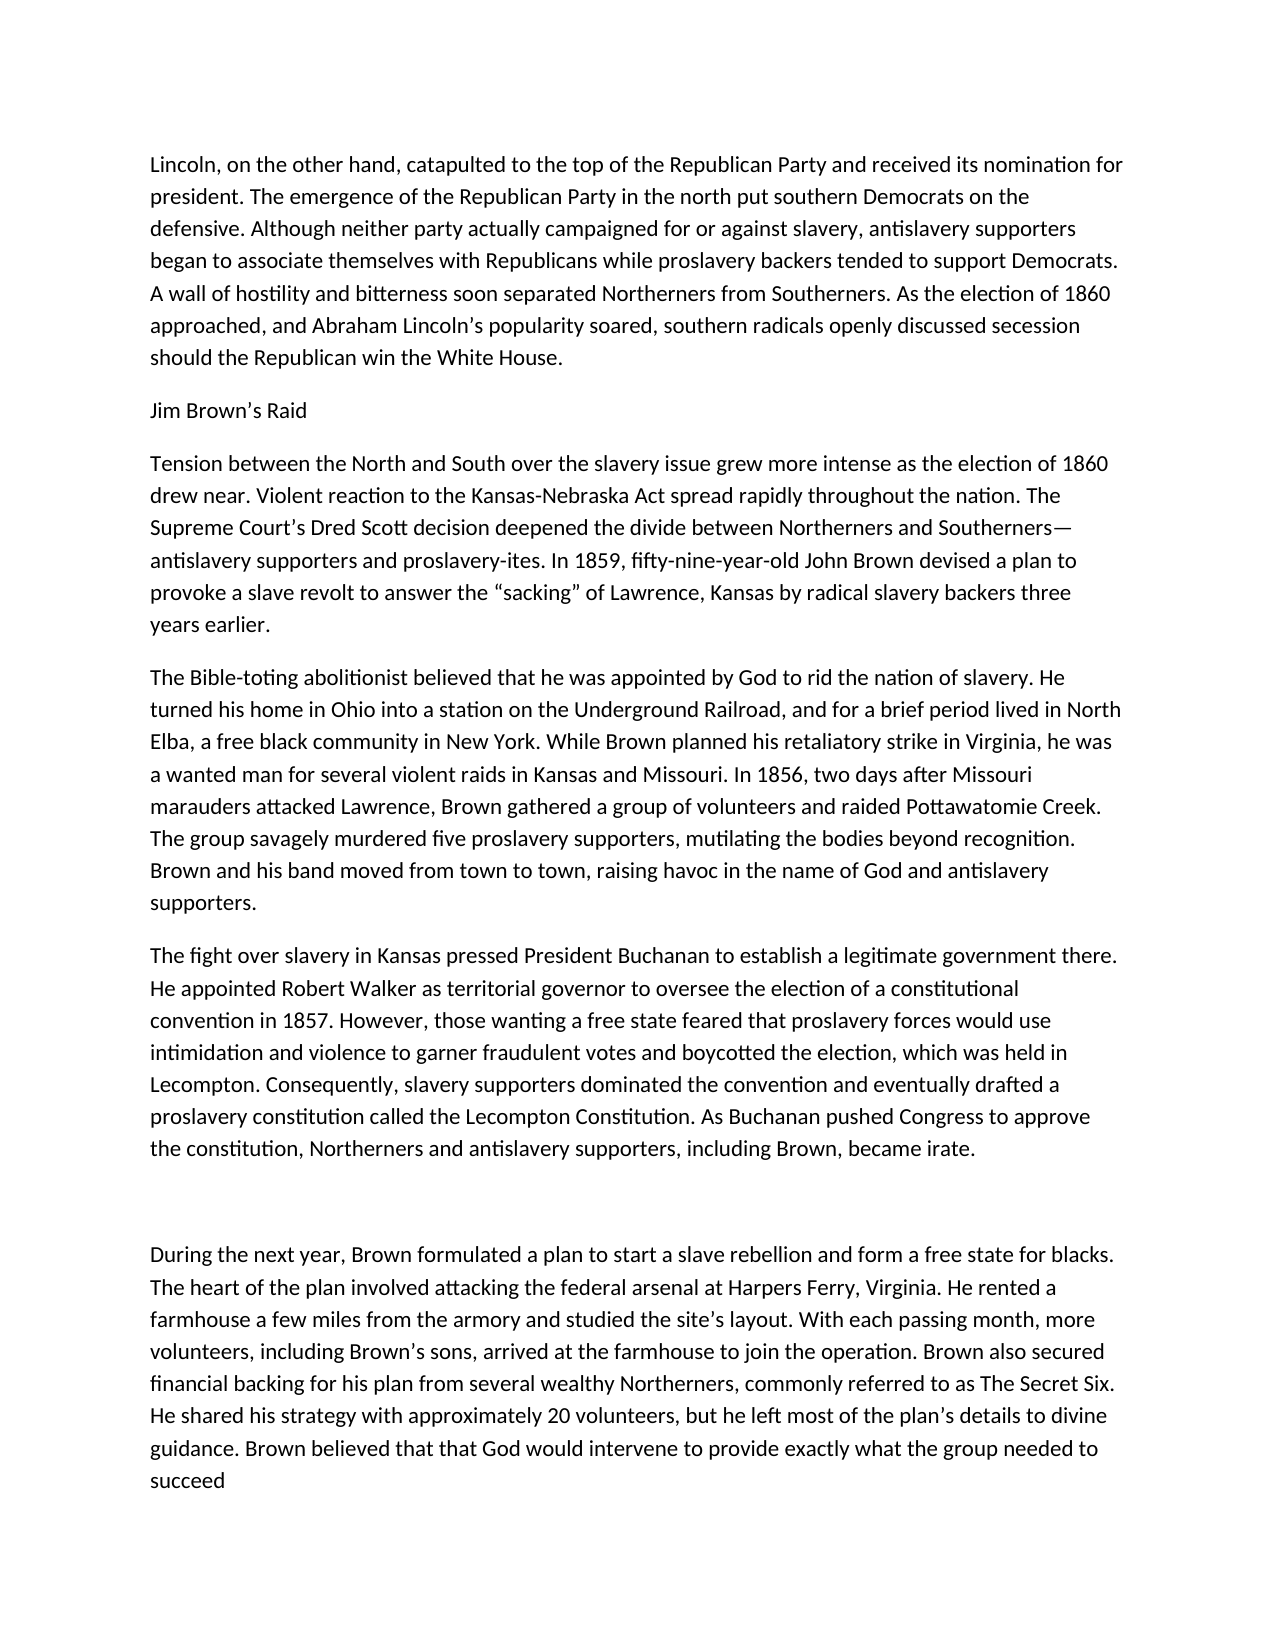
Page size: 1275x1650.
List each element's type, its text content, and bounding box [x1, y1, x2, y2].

text Lincoln, on the other hand, catapulted to the top of the Republican Party and received its nomination for president. The emergence of the Republican Party in the north put southern Democrats on the defensive. Although neither party actually campaigned for or against slavery, antislavery supporters began to associate themselves with Republicans while proslavery backers tended to support Democrats. A wall of hostility and bitterness soon separated Northerners from Southerners. As the election of 1860 approached, and Abraham Lincoln’s popularity soared, southern radicals openly discussed secession should the Republican win the White House. [150, 150, 1125, 371]
text Jim Brown’s Raid [150, 396, 1125, 424]
text Tension between the North and South over the slavery issue grew more intense as the election of 1860 drew near. Violent reaction to the Kansas-Nebraska Act spread rapidly throughout the nation. The Supreme Court’s Dred Scott decision deepened the divide between Northerners and Southerners—antislavery supporters and proslavery-ites. In 1859, fifty-nine-year-old John Brown devised a plan to provoke a slave revolt to answer the “sacking” of Lawrence, Kansas by radical slavery backers three years earlier. [150, 449, 1125, 638]
text During the next year, Brown formulated a plan to start a slave rebellion and form a free state for blacks. The heart of the plan involved attacking the federal arsenal at Harpers Ferry, Virginia. He rented a farmhouse a few miles from the armory and studied the site’s layout. With each passing month, more volunteers, including Brown’s sons, arrived at the farmhouse to join the operation. Brown also secured financial backing for his plan from several wealthy Northerners, commonly referred to as The Secret Six. He shared his strategy with approximately 20 volunteers, but he left most of the plan’s details to divine guidance. Brown believed that that God would intervene to provide exactly what the group needed to succeed [150, 1241, 1125, 1494]
text The Bible-toting abolitionist believed that he was appointed by God to rid the nation of slavery. He turned his home in Ohio into a station on the Underground Railroad, and for a brief period lived in North Elba, a free black community in New York. While Brown planned his retaliatory strike in Virginia, he was a wanted man for several violent raids in Kansas and Missouri. In 1856, two days after Missouri marauders attacked Lawrence, Brown gathered a group of volunteers and raided Pottawatomie Creek. The group savagely murdered five proslavery supporters, mutilating the bodies beyond recognition. Brown and his band moved from town to town, raising havoc in the name of God and antislavery supporters. [150, 663, 1125, 916]
text The fight over slavery in Kansas pressed President Buchanan to establish a legitimate government there. He appointed Robert Walker as territorial governor to oversee the election of a constitutional convention in 1857. However, those wanting a free state feared that proslavery forces would use intimidation and violence to garner fraudulent votes and boycotted the election, which was held in Lecompton. Consequently, slavery supporters dominated the convention and eventually drafted a proslavery constitution called the Lecompton Constitution. As Buchanan pushed Congress to approve the constitution, Northerners and antislavery supporters, including Brown, became irate. [150, 941, 1125, 1163]
